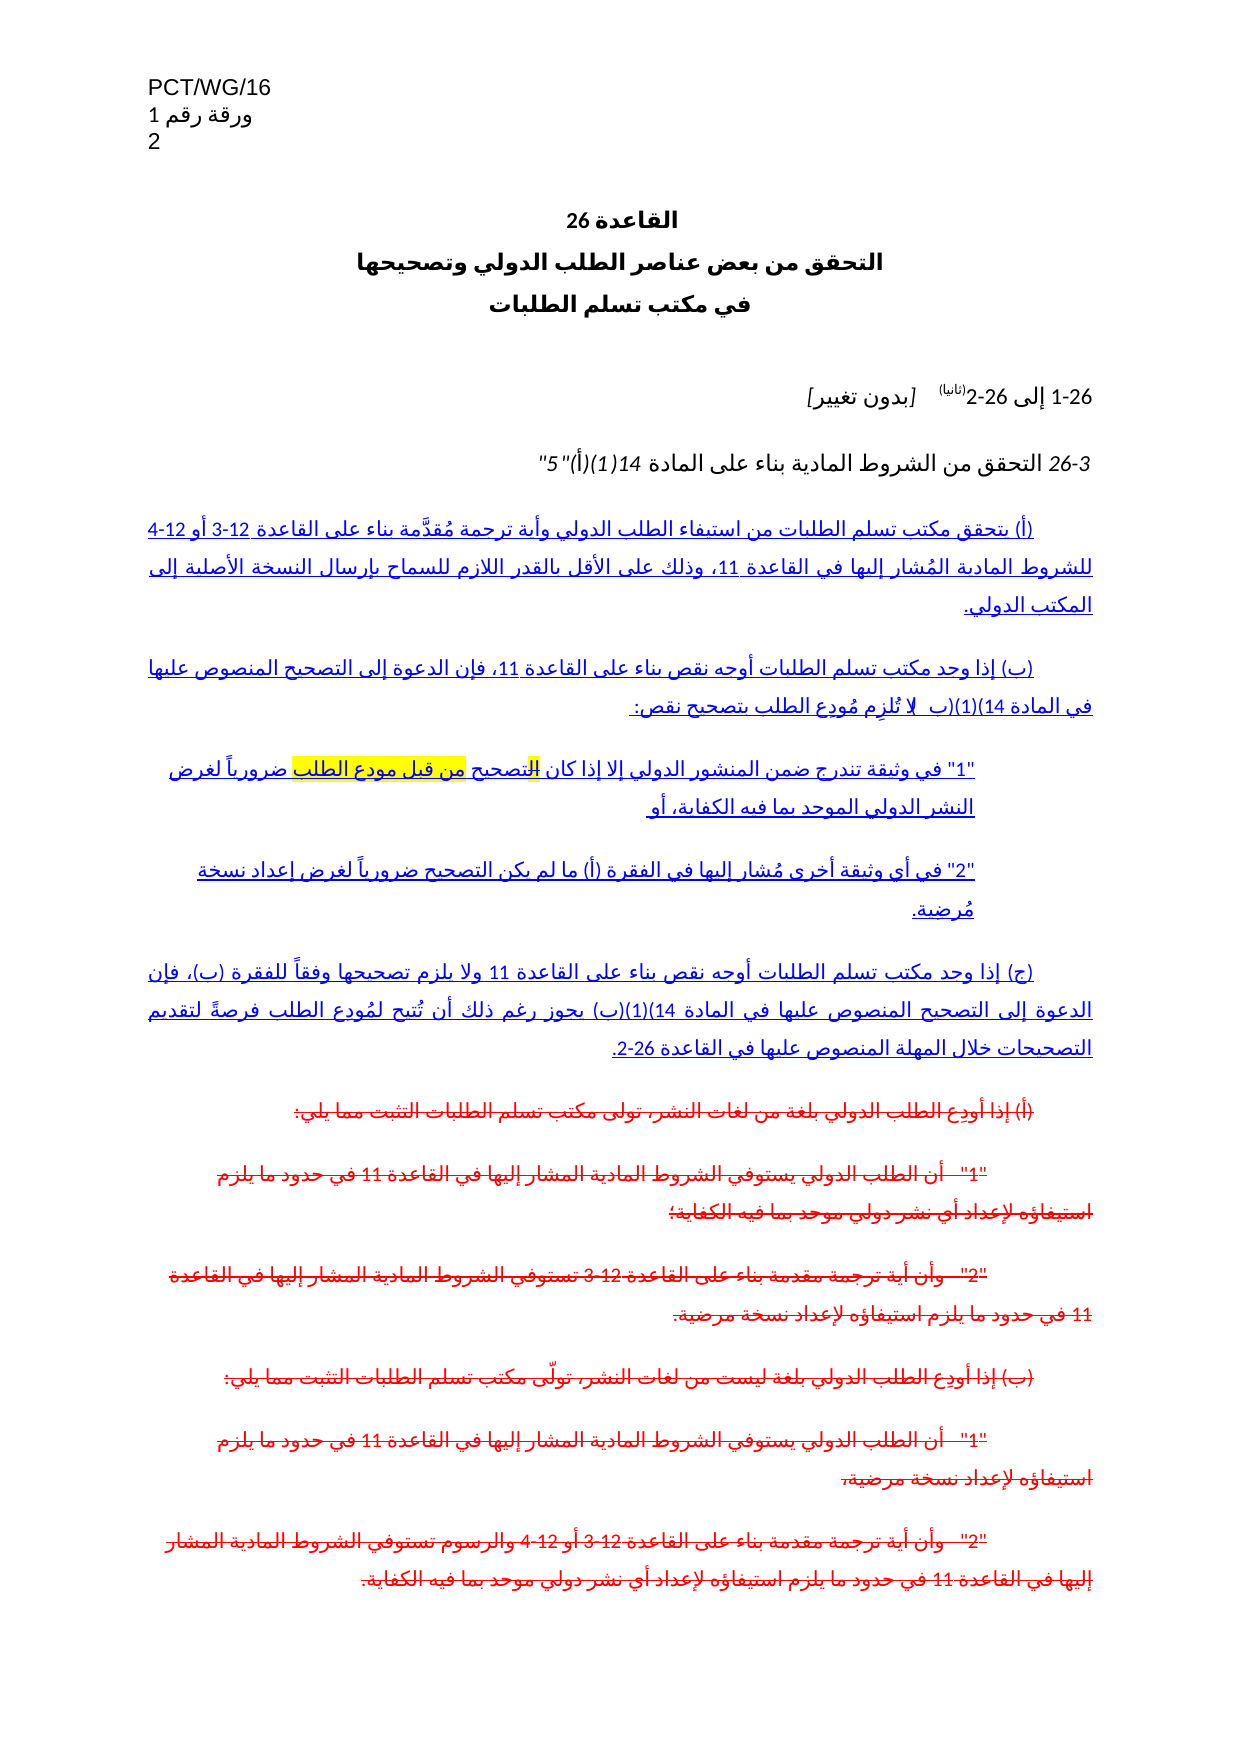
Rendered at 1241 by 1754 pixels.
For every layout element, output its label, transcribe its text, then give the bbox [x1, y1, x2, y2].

text 26-3 التحقق من الشروط المادية بناء على المادة 14(1)(أ)"5" [148, 449, 1092, 477]
text (ج) إذا وجد مكتب تسلم الطلبات أوجه نقص بناء على القاعدة 11 ولا يلزم تصحيحها وفقاً للفقرة (ب)، فإن الدعوة إلى التصحيح المنصوص عليها في المادة 14)(1)(ب) يجوز رغم ذلك أن تُتيح لمُودِع الطلب فرصةً لتقديم التصحيحات خلال المهلة المنصوص عليها في القاعدة 26-2. [148, 959, 1092, 1019]
text (أ) يتحقق مكتب تسلم الطلبات من استيفاء الطلب الدولي وأية ترجمة مُقدَّمة بناء على القاعدة 12-3 أو 12-4 للشروط المادية المُشار إليها في القاعدة 11، وذلك على الأقل بالقدر اللازم للسماح بإرسال النسخة الأصلية إلى المكتب الدولي. [148, 516, 1092, 576]
text (أ) إذا أودِع الطلب الدولي بلغة من لغات النشر، تولى مكتب تسلم الطلبات التثبت مما يلي: [148, 1098, 1092, 1124]
text 1-26 إلى 26-2(ثانيا) [بدون تغيير] [148, 382, 1092, 410]
text (أ) يتحقق مكتب تسلم الطلبات من استيفاء الطلب الدولي وأية ترجمة مُقدَّمة بناء على القاعدة 12-3 أو 12-4 للشروط المادية المُشار إليها في القاعدة 11، وذلك على الأقل بالقدر اللازم للسماح بإرسال النسخة الأصلية إلى المكتب الدولي. [148, 577, 1092, 617]
text (ج) إذا وجد مكتب تسلم الطلبات أوجه نقص بناء على القاعدة 11 ولا يلزم تصحيحها وفقاً للفقرة (ب)، فإن الدعوة إلى التصحيح المنصوص عليها في المادة 14)(1)(ب) يجوز رغم ذلك أن تُتيح لمُودِع الطلب فرصةً لتقديم التصحيحات خلال المهلة المنصوص عليها في القاعدة 26-2. [148, 1020, 1092, 1061]
text (ب) إذا وجد مكتب تسلم الطلبات أوجه نقص بناء على القاعدة 11، فإن الدعوة إلى التصحيح المنصوص عليها في المادة 14)(1)(ب) لا تُلزِم مُودِع الطلب بتصحيح نقص: [148, 655, 1092, 719]
text "2" وأن أية ترجمة مقدمة بناء على القاعدة 12-3 أو 12-4 والرسوم تستوفي الشروط المادية المشار إليها في القاعدة 11 في حدود ما يلزم استيفاؤه لإعداد أي نشر دولي موحد بما فيه الكفاية. [148, 1528, 1092, 1592]
text "2" في أي وثيقة أخرى مُشار إليها في الفقرة (أ) ما لم يكن التصحيح ضرورياً لغرض إعداد نسخة مُرضِية. [148, 858, 974, 921]
text "1" في وثيقة تندرج ضمن المنشور الدولي إلا إذا كان التصحيح من قبل مودع الطلب ضرورياً لغرض النشر الدولي الموحد بما فيه الكفاية، أو [148, 756, 974, 820]
text "1" أن الطلب الدولي يستوفي الشروط المادية المشار إليها في القاعدة 11 في حدود ما يلزم استيفاؤه لإعداد نسخة مرضية، [148, 1427, 1092, 1491]
text "2" وأن أية ترجمة مقدمة بناء على القاعدة 12-3 تستوفي الشروط المادية المشار إليها في القاعدة 11 في حدود ما يلزم استيفاؤه لإعداد نسخة مرضية. [148, 1263, 1092, 1326]
text (ب) إذا أودِع الطلب الدولي بلغة ليست من لغات النشر، تولّى مكتب تسلم الطلبات التثبت مما يلي: [148, 1364, 1092, 1389]
text القاعدة 26 التحقق من بعض عناصر الطلب الدولي وتصحيحها في مكتب تسلم الطلبات [148, 206, 1092, 318]
text "1" أن الطلب الدولي يستوفي الشروط المادية المشار إليها في القاعدة 11 في حدود ما يلزم استيفاؤه لإعداد أي نشر دولي موحد بما فيه الكفاية؛ [148, 1161, 1092, 1225]
